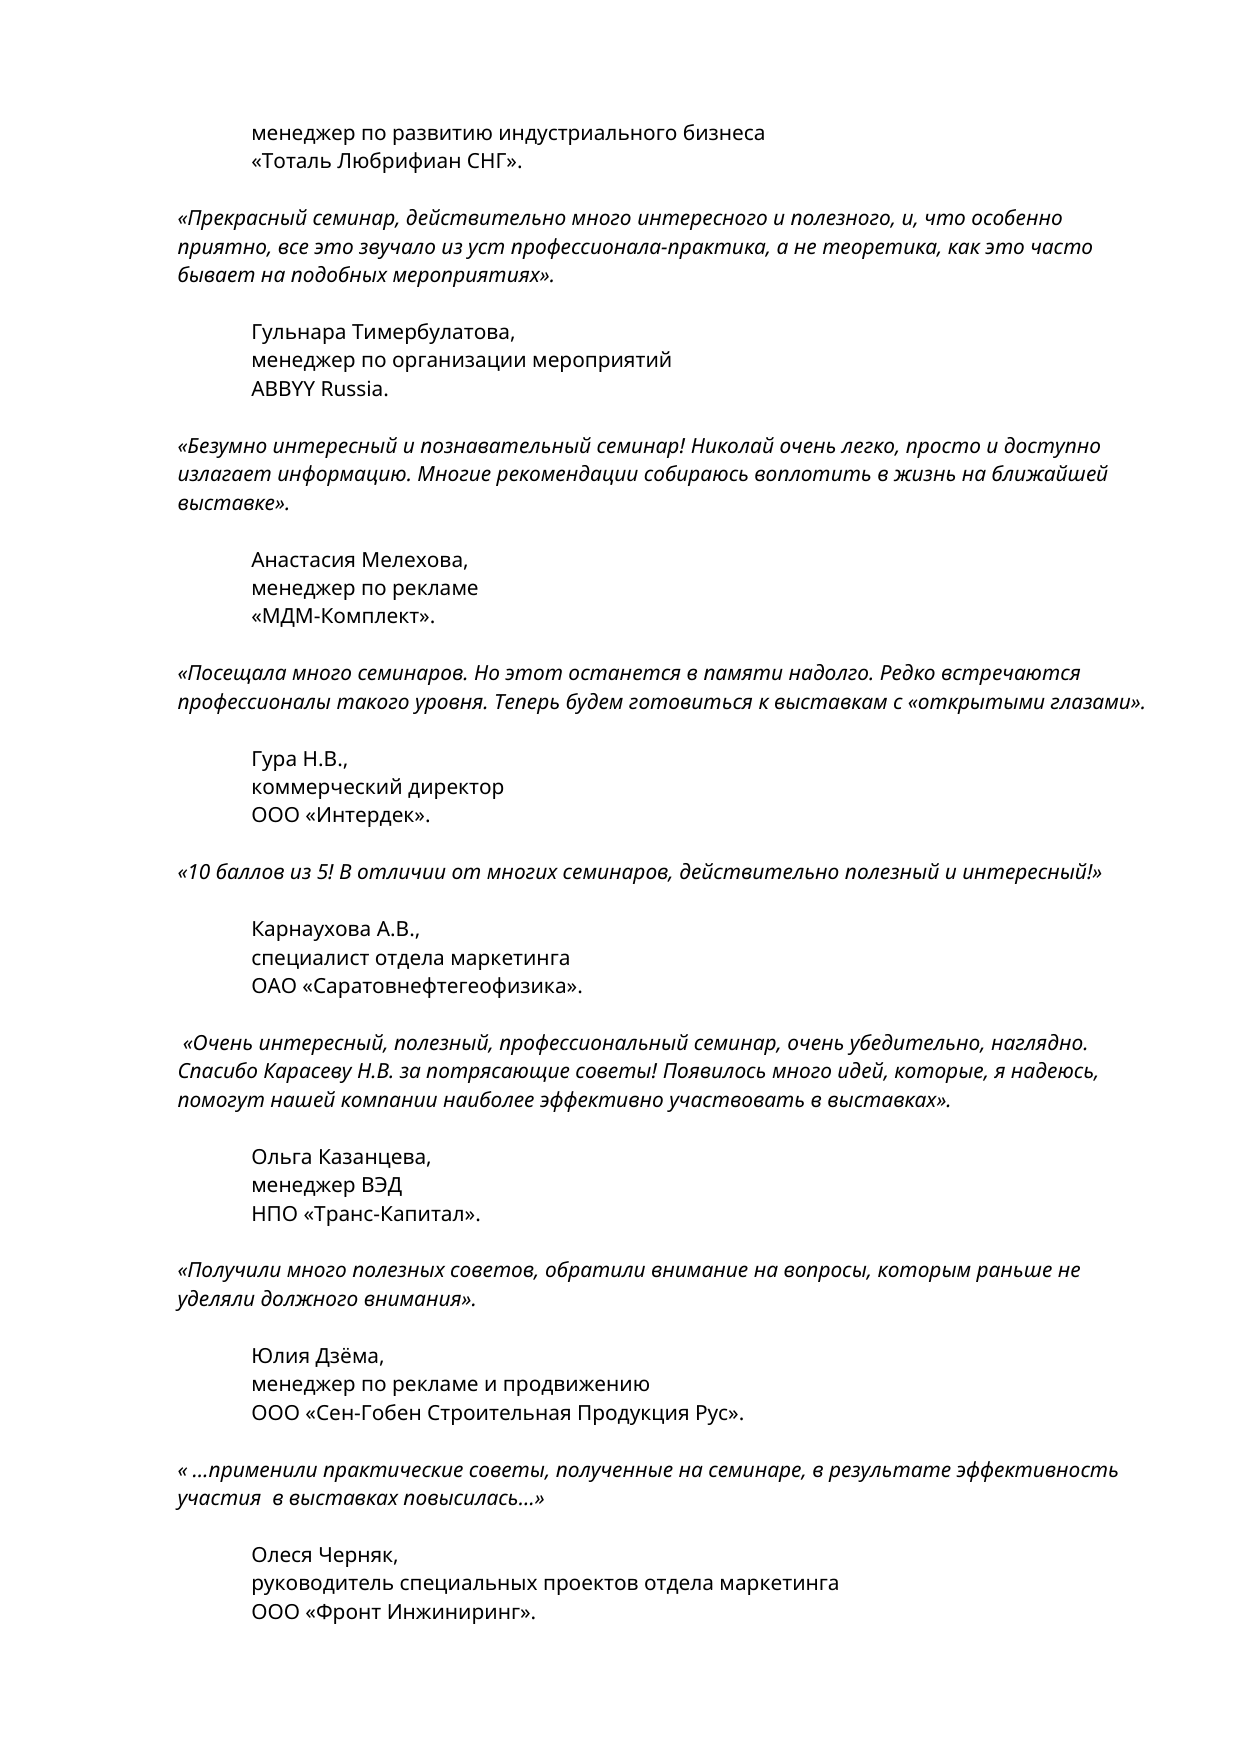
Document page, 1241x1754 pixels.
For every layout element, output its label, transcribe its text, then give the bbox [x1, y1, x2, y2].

text ABBYY Russia. [251, 374, 1152, 402]
text «МДМ-Комплект». [251, 602, 1152, 630]
text «Получили много полезных советов, обратили внимание на вопросы, которым раньше не уделяли должного внимания». [177, 1256, 1152, 1312]
text Карнаухова А.В., [251, 914, 1152, 943]
text Олеся Черняк, [251, 1540, 1152, 1568]
text менеджер по организации мероприятий [251, 346, 1152, 374]
text «10 баллов из 5! В отличии от многих семинаров, действительно полезный и интересный!» [177, 857, 1152, 886]
text « …применили практические советы, полученные на семинаре, в результате эффективность участия в выставках повысилась…» [177, 1455, 1152, 1512]
text «Прекрасный семинар, действительно много интересного и полезного, и, что особенно приятно, все это звучало из уст профессионала-практика, а не теоретика, как это часто бывает на подобных мероприятиях». [177, 203, 1152, 289]
text Гульнара Тимербулатова, [251, 317, 1152, 346]
text ООО «Сен-Гобен Строительная Продукция Рус». [251, 1398, 1152, 1426]
text «Посещала много семинаров. Но этот останется в памяти надолго. Редко встречаются профессионалы такого уровня. Теперь будем готовиться к выставкам с «открытыми глазами». [177, 658, 1152, 715]
text Ольга Казанцева, [251, 1142, 1152, 1170]
text «Тоталь Любрифиан СНГ». [251, 147, 1152, 175]
text Гура Н.В., [251, 744, 1152, 772]
text НПО «Транс-Капитал». [251, 1199, 1152, 1227]
text менеджер по рекламе и продвижению [251, 1369, 1152, 1398]
text Анастасия Мелехова, [251, 545, 1152, 573]
text ООО «Фронт Инжиниринг». [251, 1597, 1152, 1625]
text менеджер ВЭД [251, 1170, 1152, 1199]
text Юлия Дзёма, [251, 1341, 1152, 1369]
text специалист отдела маркетинга [251, 943, 1152, 971]
text менеджер по развитию индустриального бизнеса [251, 118, 1152, 147]
text менеджер по рекламе [251, 573, 1152, 602]
text руководитель специальных проектов отдела маркетинга [251, 1568, 1152, 1597]
text «Безумно интересный и познавательный семинар! Николай очень легко, просто и доступно излагает информацию. Многие рекомендации собираюсь воплотить в жизнь на ближайшей выставке». [177, 431, 1152, 516]
text ОАО «Саратовнефтегеофизика». [251, 971, 1152, 1000]
text коммерческий директор [251, 772, 1152, 801]
text ООО «Интердек». [251, 801, 1152, 829]
text «Очень интересный, полезный, профессиональный семинар, очень убедительно, наглядно. Спасибо Карасеву Н.В. за потрясающие советы! Появилось много идей, которые, я надеюсь, помогут нашей компании наиболее эффективно участвовать в выставках». [177, 1028, 1152, 1113]
